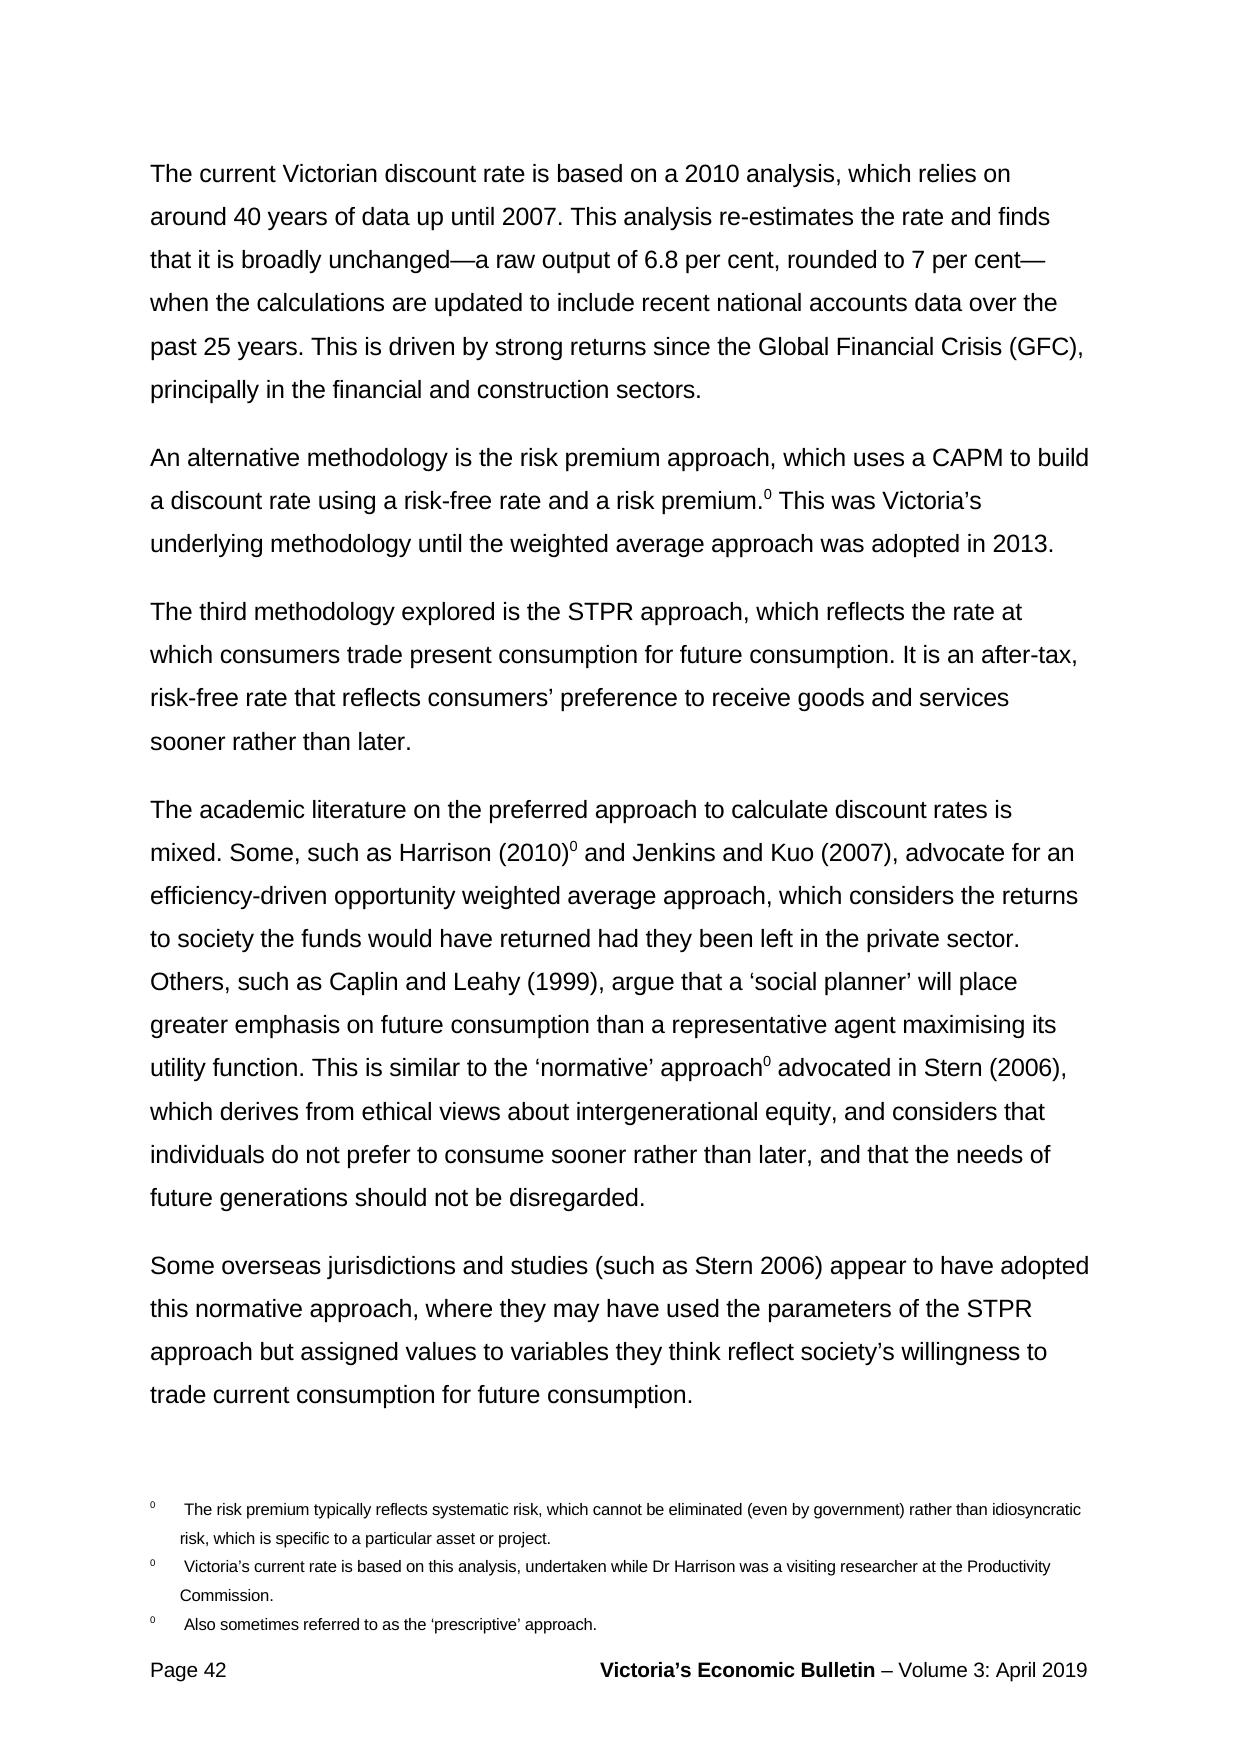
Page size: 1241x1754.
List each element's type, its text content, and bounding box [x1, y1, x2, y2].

text The third methodology explored is the STPR approach, which reflects the rate at which consumers trade present consumption for future consumption. It is an after-tax, risk-free rate that reflects consumers’ preference to receive goods and services sooner rather than later. [150, 597, 1090, 755]
text An alternative methodology is the risk premium approach, which uses a CAPM to build a discount rate using a risk-free rate and a risk premium. This was Victoria’s underlying methodology until the weighted average approach was adopted in 2013. [150, 443, 1090, 558]
text The current Victorian discount rate is based on a 2010 analysis, which relies on around 40 years of data up until 2007. This analysis re-estimates the rate and finds that it is broadly unchanged—a raw output of 6.8 per cent, rounded to 7 per cent—when the calculations are updated to include recent national accounts data over the past 25 years. This is driven by strong returns since the Global Financial Crisis (GFC), principally in the financial and construction sectors. [150, 159, 1090, 403]
text The academic literature on the preferred approach to calculate discount rates is mixed. Some, such as Harrison (2010) and Jenkins and Kuo (2007), advocate for an efficiency-driven opportunity weighted average approach, which considers the returns to society the funds would have returned had they been left in the private sector. Others, such as Caplin and Leahy (1999), argue that a ‘social planner’ will place greater emphasis on future consumption than a representative agent maximising its utility function. This is similar to the ‘normative’ approach advocated in Stern (2006), which derives from ethical views about intergenerational equity, and considers that individuals do not prefer to consume sooner rather than later, and that the needs of future generations should not be disregarded. [150, 794, 1090, 1211]
text Some overseas jurisdictions and studies (such as Stern 2006) appear to have adopted this normative approach, where they may have used the parameters of the STPR approach but assigned values to variables they think reflect society’s willingness to trade current consumption for future consumption. [150, 1251, 1090, 1409]
